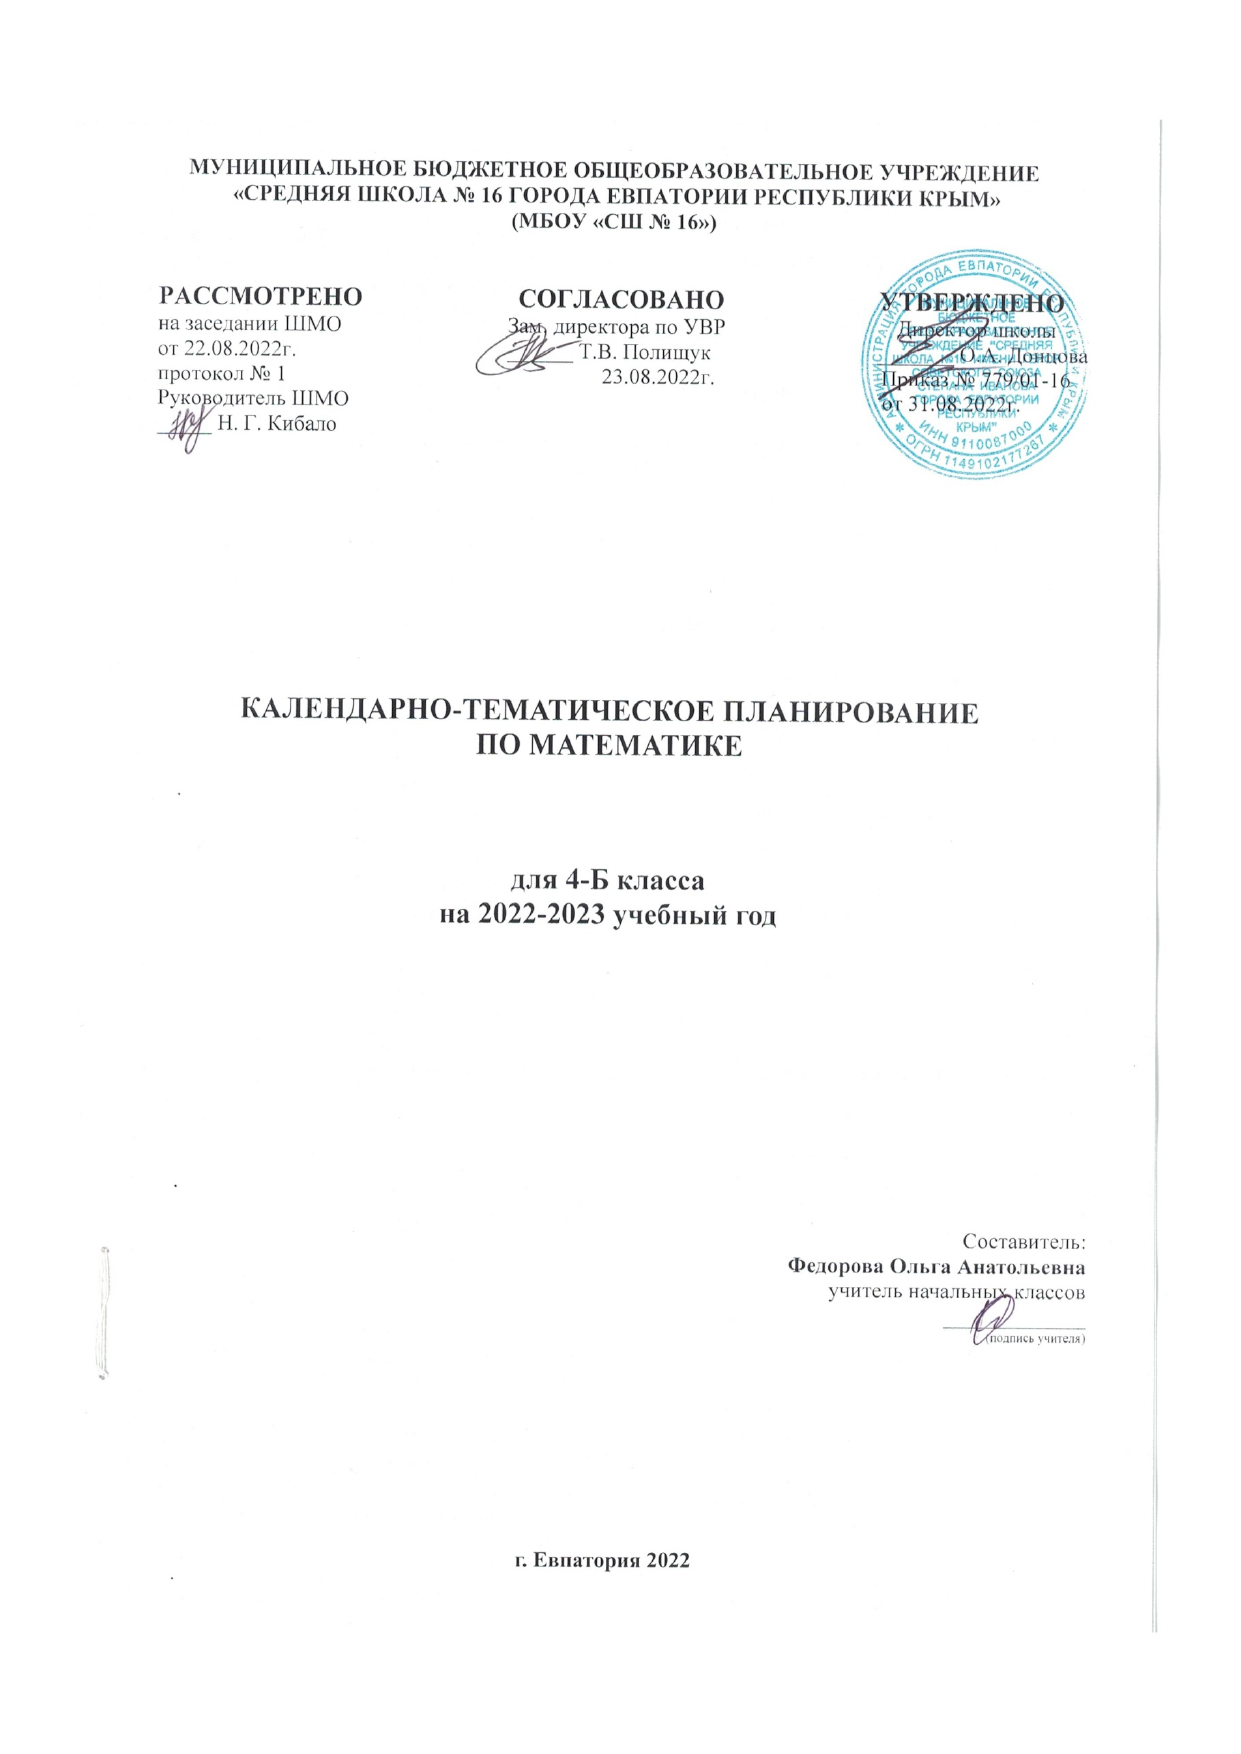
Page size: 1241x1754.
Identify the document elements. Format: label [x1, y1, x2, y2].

picture [59, 104, 1182, 1648]
